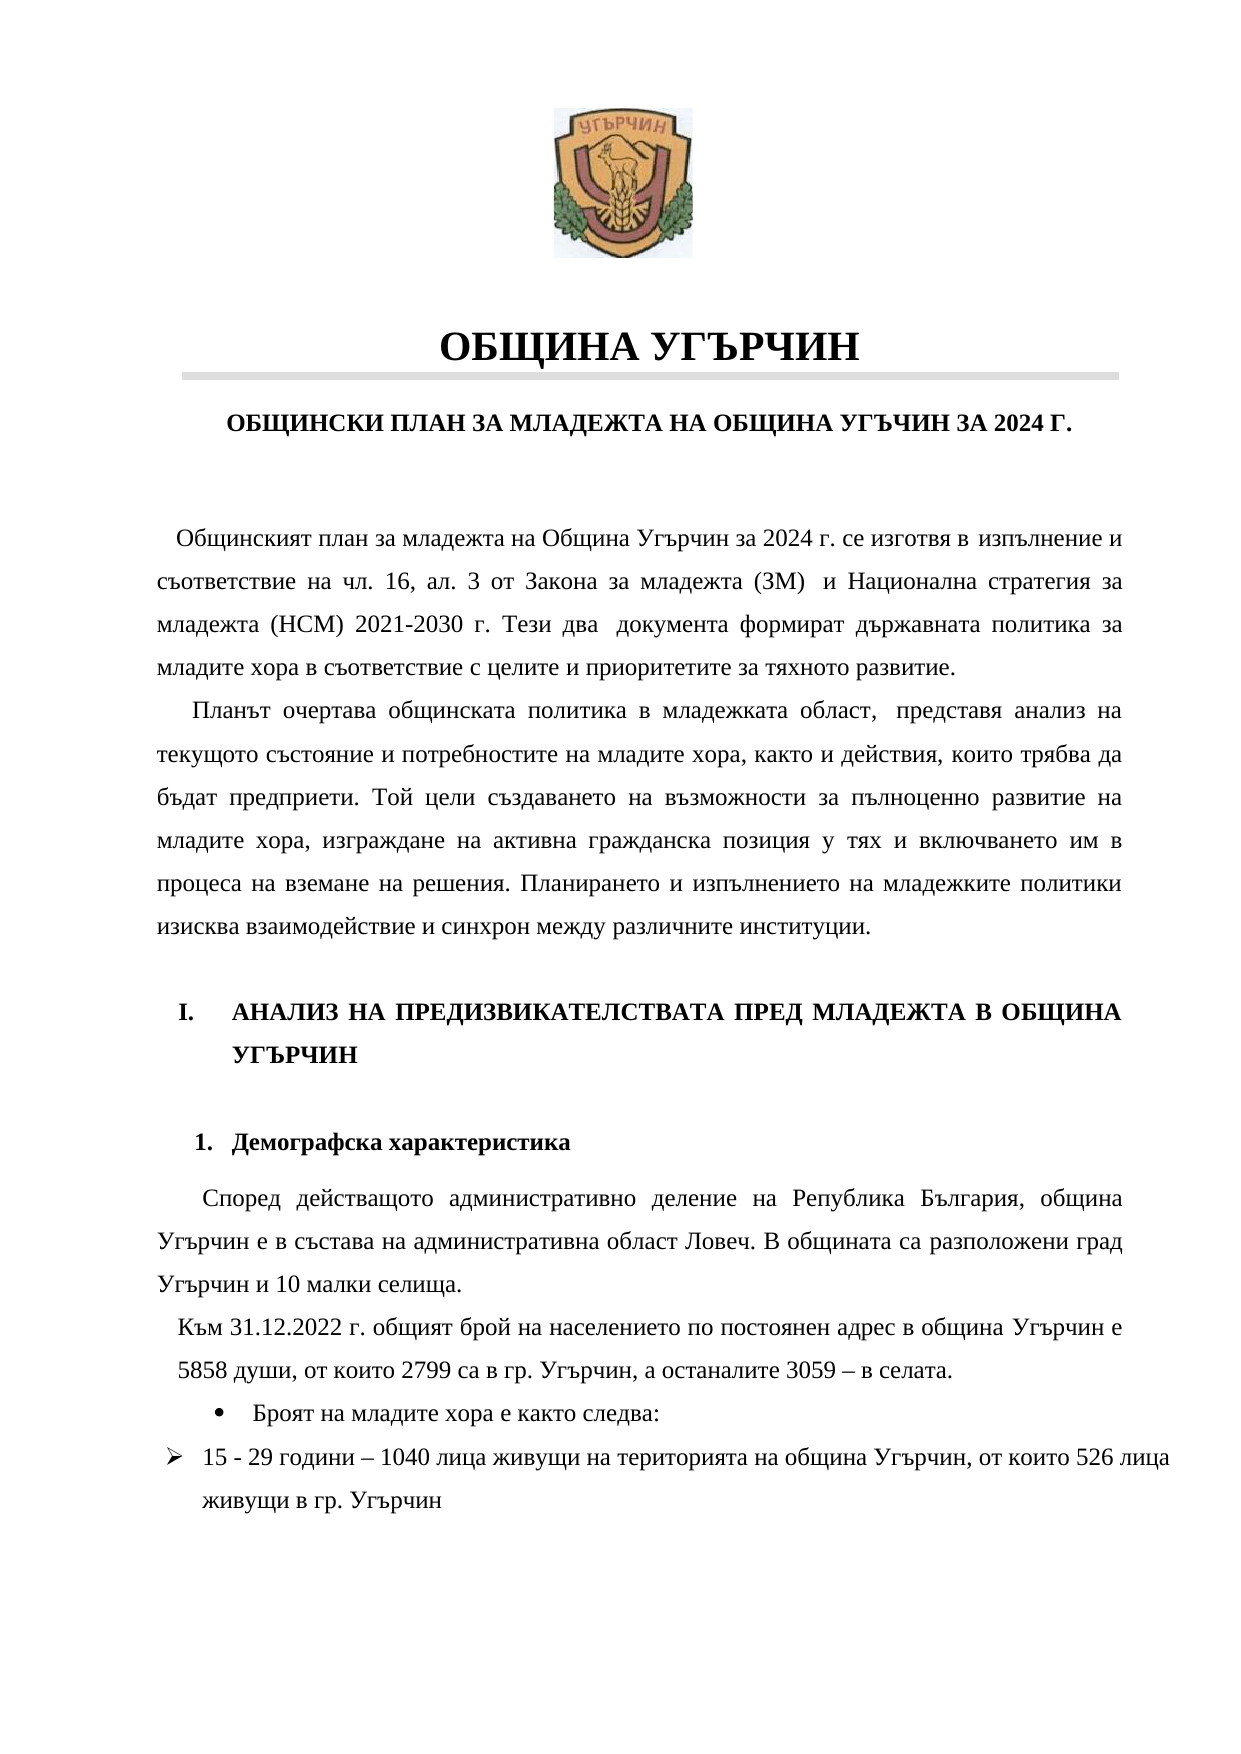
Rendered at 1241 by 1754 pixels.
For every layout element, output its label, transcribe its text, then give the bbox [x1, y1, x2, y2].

text Планът очертава общинската политика в младежката област, представя анализ на текущото състояние и потребностите на младите хора, както и действия, които трябва да бъдат предприети. Той цели създаването на възможности за пълноценно развитие на младите хора, изграждане на активна гражданска позиция у тях и включването им в процеса на вземане на решения. Планирането и изпълнението на младежките политики изисква взаимодействие и синхрон между различните институции. [157, 696, 1122, 940]
title ОБЩИНА УГЪРЧИН [127, 322, 1171, 370]
picture [552, 108, 693, 255]
list 15 - 29 години – 1040 лица живущи на територията на община Угърчин, от които 526 лица живущи в гр. Угърчин [164, 1442, 1171, 1513]
text Към 31.12.2022 г. общият брой на населението по постоянен адрес в община Угърчин е 5858 души, от които 2799 са в гр. Угърчин, а останалите 3059 – в селата. [177, 1312, 1122, 1384]
list Броят на младите хора е както следва: [215, 1398, 1122, 1427]
list АНАЛИЗ НА ПРЕДИЗВИКАТЕЛСТВАТА ПРЕД МЛАДЕЖТА В ОБЩИНА УГЪРЧИН [194, 997, 1122, 1069]
text Общинският план за младежта на Община Угърчин за 2024 г. се изготвя в изпълнение и съответствие на чл. 16, ал. 3 от Закона за младежта (ЗМ) и Национална стратегия за младежта (НСМ) 2021-2030 г. Тези два документа формират държавната политика за младите хора в съответствие с целите и приоритетите за тяхното развитие. [157, 523, 1122, 681]
text ОБЩИНСКИ ПЛАН ЗА МЛАДЕЖТА НА ОБЩИНА УГЪЧИН ЗА 2024 Г. [127, 408, 1171, 437]
subtitle Демографска характеристика [194, 1127, 1171, 1156]
text Според действащото административно деление на Република България, община Угърчин е в състава на административна област Ловеч. В общината са разположени град Угърчин и 10 малки селища. [157, 1183, 1123, 1298]
